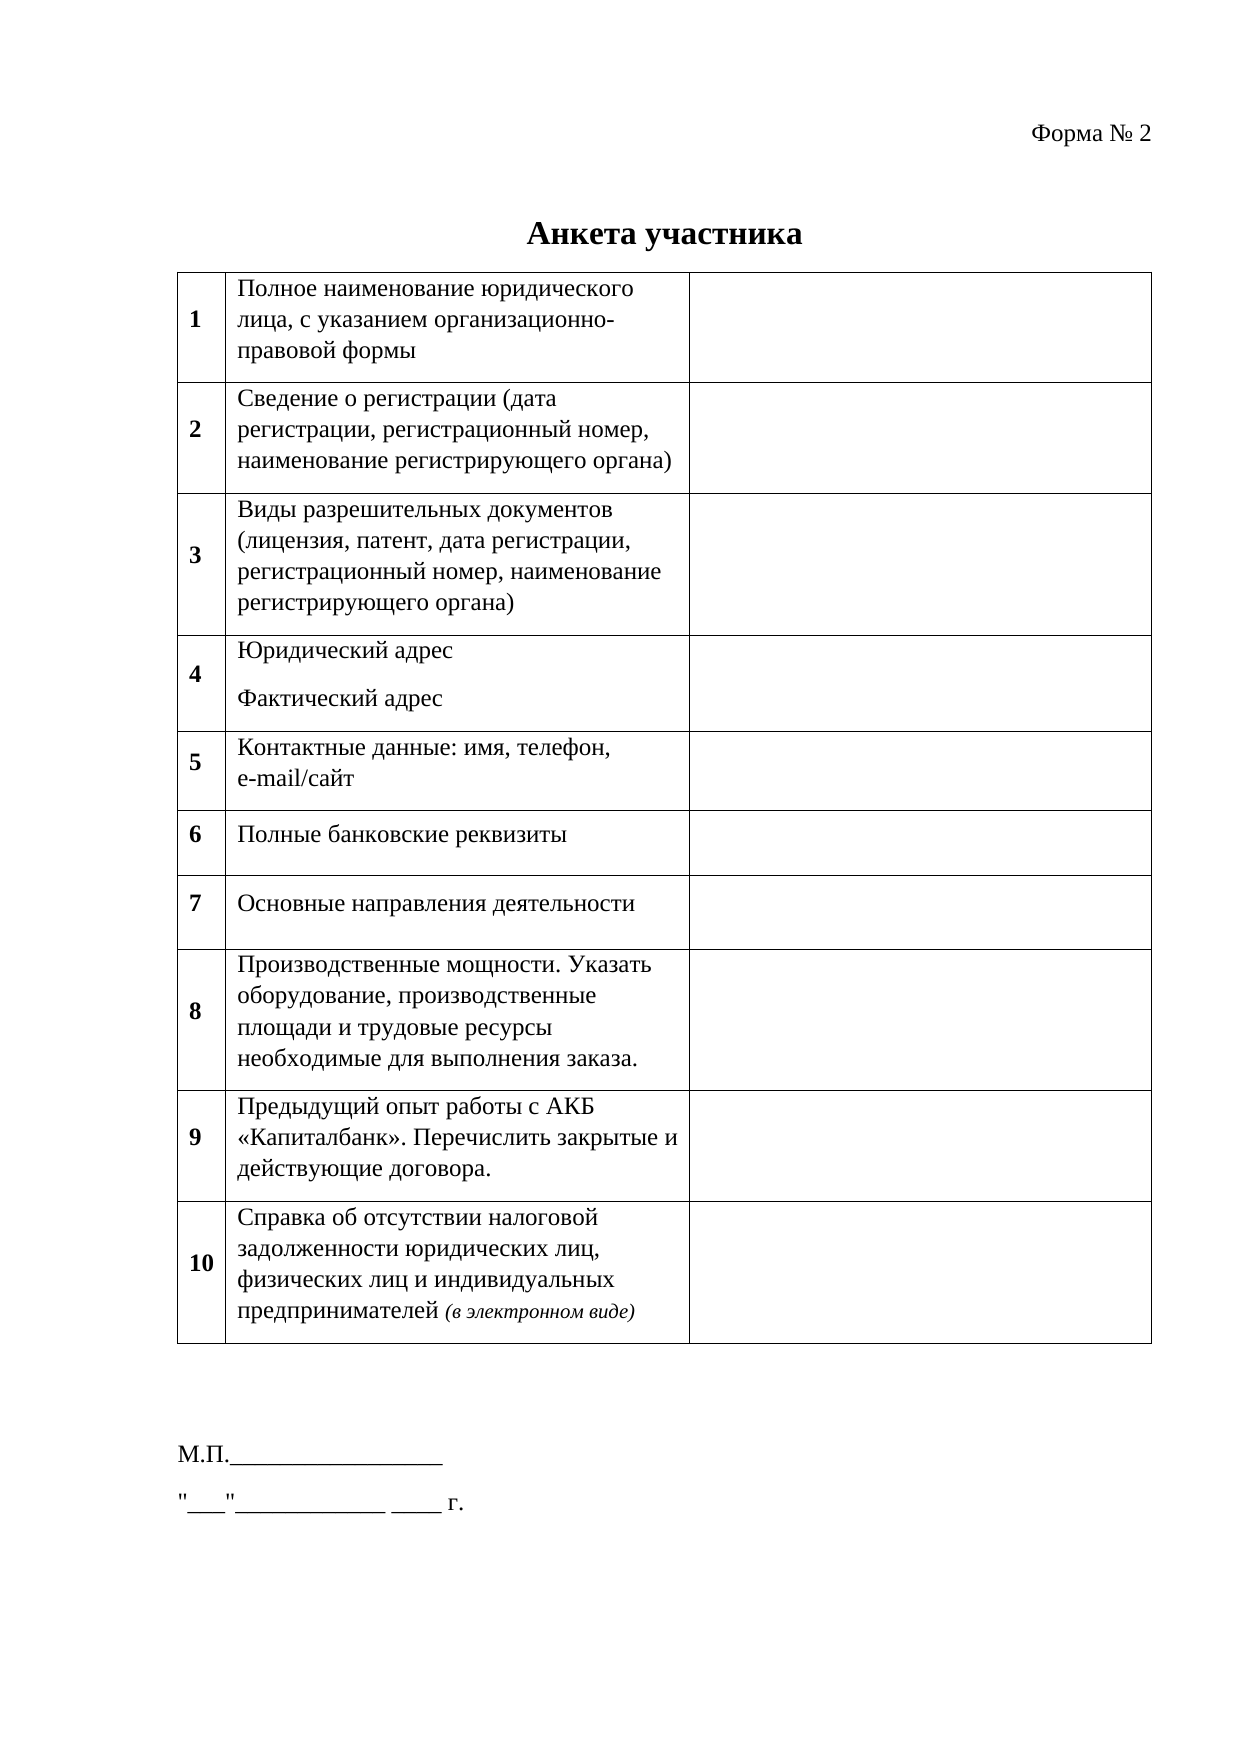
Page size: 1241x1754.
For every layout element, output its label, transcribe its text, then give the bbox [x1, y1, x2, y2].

table_cell Предыдущий опыт работы с АКБ «Капиталбанк». Перечислить закрытые и действующие договора. [226, 1091, 689, 1201]
table_cell Сведение о регистрации (дата регистрации, регистрационный номер, наименование регистрирующего органа) [226, 383, 689, 493]
table_header [690, 273, 1151, 382]
table_cell Виды разрешительных документов (лицензия, патент, дата регистрации, регистрационный номер, наименование регистрирующего органа) [226, 494, 689, 634]
table_cell 9 [178, 1091, 225, 1201]
table_cell Юридический адрес Фактический адрес [226, 636, 689, 731]
table_cell 5 [178, 732, 225, 810]
table_cell [690, 950, 1151, 1090]
table_cell [690, 876, 1151, 948]
table_cell 10 [178, 1202, 225, 1342]
text М.П._________________ [177, 1439, 1152, 1468]
table_cell [690, 811, 1151, 875]
table_cell Контактные данные: имя, телефон, е-mail/сайт [226, 732, 689, 810]
table_cell 4 [178, 636, 225, 731]
table_header 1 [178, 273, 225, 382]
text "___"____________ ____ г. [177, 1487, 1152, 1515]
table_cell 2 [178, 383, 225, 493]
table_cell Производственные мощности. Указать оборудование, производственные площади и трудовые ресурсы необходимые для выполнения заказа. [226, 950, 689, 1090]
table_cell [690, 1202, 1151, 1342]
table_cell 7 [178, 876, 225, 948]
table_cell Полные банковские реквизиты [226, 811, 689, 875]
table_cell [690, 732, 1151, 810]
table_cell Справка об отсутствии налоговой задолженности юридических лиц, физических лиц и индивидуальных предпринимателей (в электронном виде) [226, 1202, 689, 1342]
table_cell Основные направления деятельности [226, 876, 689, 948]
table_cell [690, 1091, 1151, 1201]
text Анкета участника [177, 213, 1152, 252]
table_cell 6 [178, 811, 225, 875]
table_header Полное наименование юридического лица, с указанием организационно-правовой формы [226, 273, 689, 382]
table_cell 8 [178, 950, 225, 1090]
table_cell 3 [178, 494, 225, 634]
table_cell [690, 494, 1151, 634]
table_cell [690, 383, 1151, 493]
table_cell [690, 636, 1151, 731]
text Форма № 2 [177, 118, 1152, 147]
